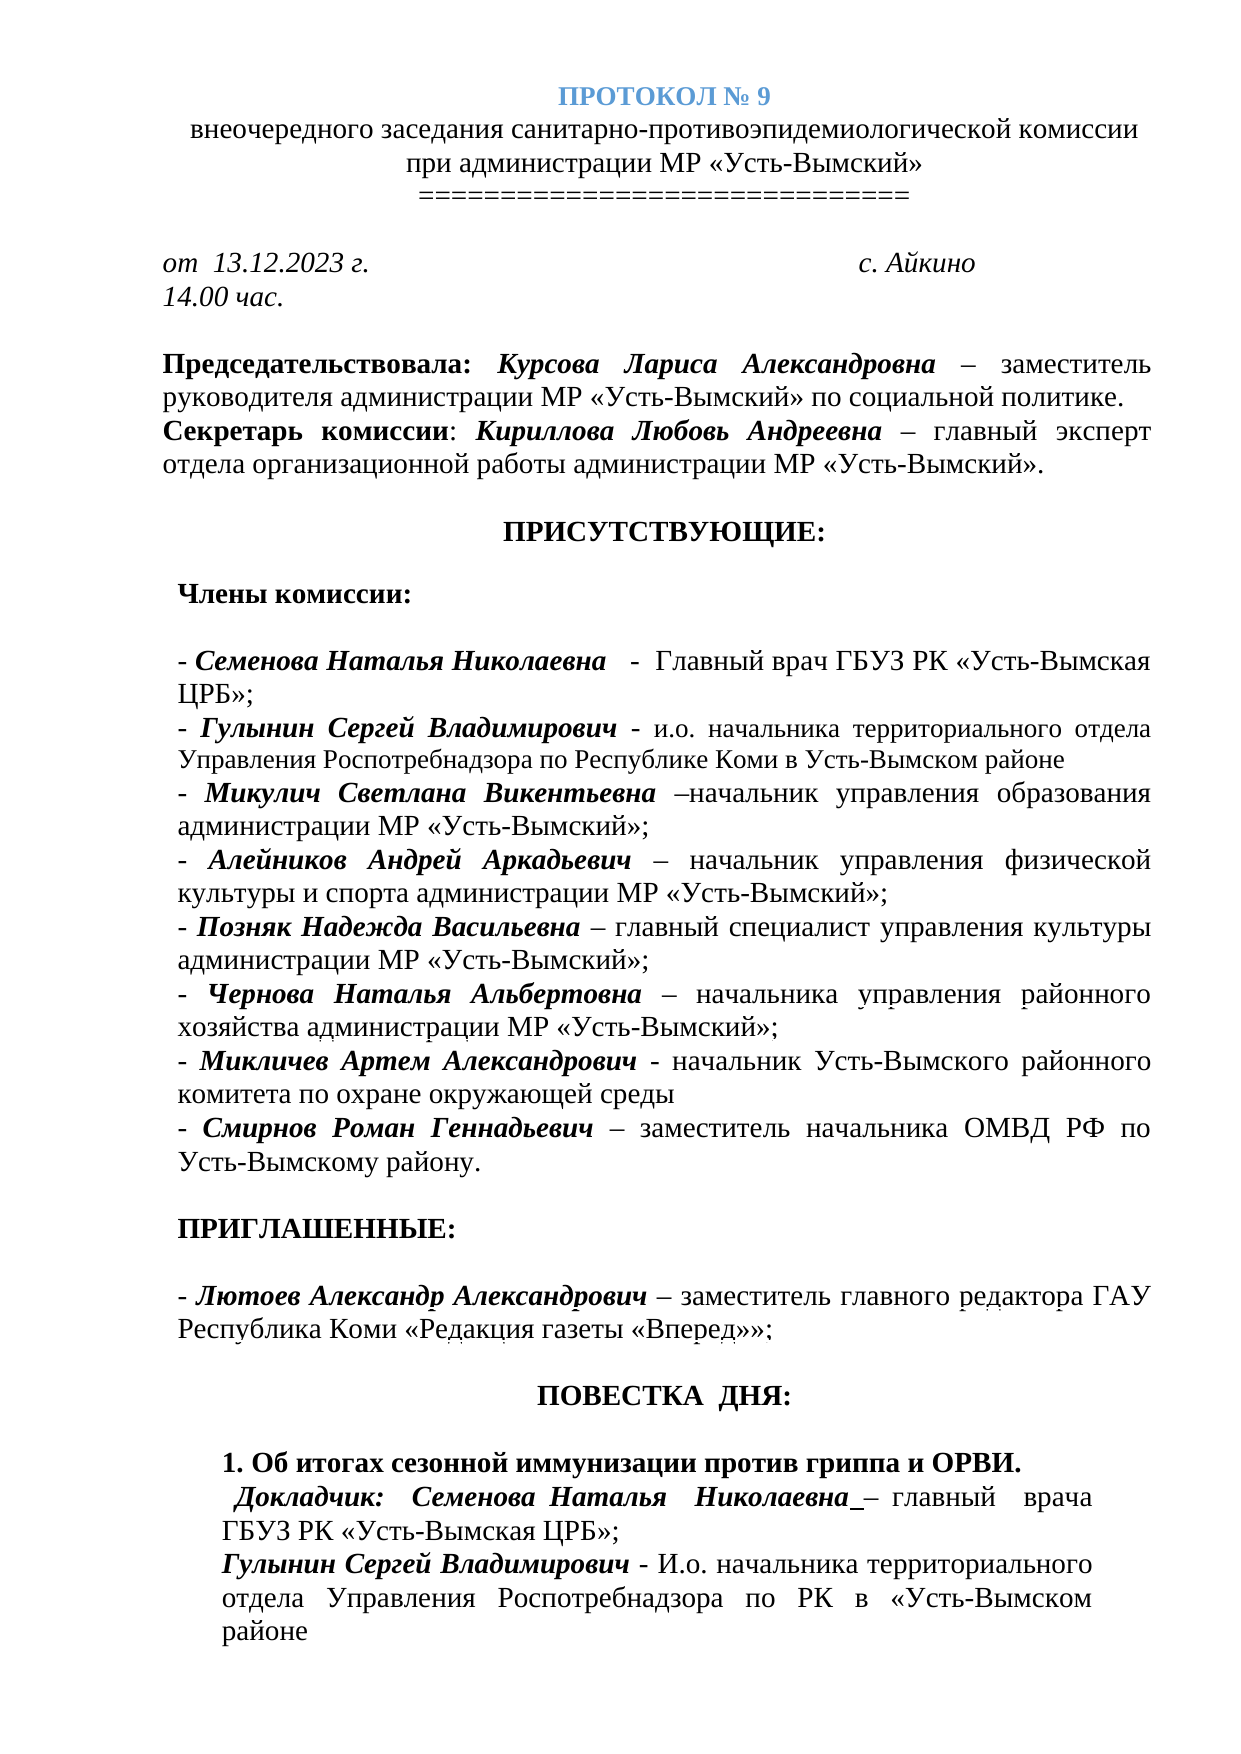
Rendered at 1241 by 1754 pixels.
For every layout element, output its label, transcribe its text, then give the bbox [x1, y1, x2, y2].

list - Лютоев Александр Александрович – заместитель главного редактора ГАУ Республика Коми «Редакция газеты «Вперед»»; [177, 1278, 1152, 1345]
list Гулынин Сергей Владимирович - И.о. начальника территориального отдела Управления Роспотребнадзора по РК в «Усть-Вымском районе [222, 1546, 1093, 1647]
list - Микличев Артем Александрович - начальник Усть-Вымского районного комитета по охране окружающей среды [177, 1043, 1152, 1110]
list ПРИГЛАШЕННЫЕ: [177, 1211, 1152, 1244]
list - Семенова Наталья Николаевна - Главный врач ГБУЗ РК «Усть-Вымская ЦРБ»; [177, 643, 1152, 710]
text при администрации МР «Усть-Вымский» [177, 145, 1152, 178]
text Председательствовала: Курсова Лариса Александровна – заместитель руководителя администрации МР «Усть-Вымский» по социальной политике. [162, 346, 1152, 413]
subtitle ПРОТОКОЛ № 9 [177, 80, 1152, 111]
text ПОВЕСТКА ДНЯ: [177, 1378, 1152, 1412]
text ПРИСУТСТВУЮЩИЕ: [177, 514, 1152, 547]
list Об итогах сезонной иммунизации против гриппа и ОРВИ. [222, 1446, 1093, 1479]
list - Смирнов Роман Геннадьевич – заместитель начальника ОМВД РФ по Усть-Вымскому району. [177, 1110, 1152, 1177]
text ============================== [177, 178, 1152, 212]
text от 13.12.2023 г. с. Айкино [162, 245, 1152, 279]
list - Алейников Андрей Аркадьевич – начальник управления физической культуры и спорта администрации МР «Усть-Вымский»; [177, 842, 1152, 909]
list - Чернова Наталья Альбертовна – начальника управления районного хозяйства администрации МР «Усть-Вымский»; [177, 976, 1152, 1043]
text Секретарь комиссии: Кириллова Любовь Андреевна – главный эксперт отдела организационной работы администрации МР «Усть-Вымский». [162, 413, 1152, 480]
list Докладчик: Семенова Наталья Николаевна – главный врача ГБУЗ РК «Усть-Вымская ЦРБ»; [222, 1479, 1093, 1546]
text 14.00 час. [133, 279, 1152, 312]
text внеочередного заседания санитарно-противоэпидемиологической комиссии [177, 111, 1152, 145]
list - Позняк Надежда Васильевна – главный специалист управления культуры администрации МР «Усть-Вымский»; [177, 909, 1152, 976]
text Члены комиссии: [177, 576, 1181, 609]
list - Гулынин Сергей Владимирович - и.о. начальника территориального отдела Управления Роспотребнадзора по Республике Коми в Усть-Вымском районе [177, 710, 1152, 775]
list - Микулич Светлана Викентьевна –начальник управления образования администрации МР «Усть-Вымский»; [177, 775, 1152, 842]
